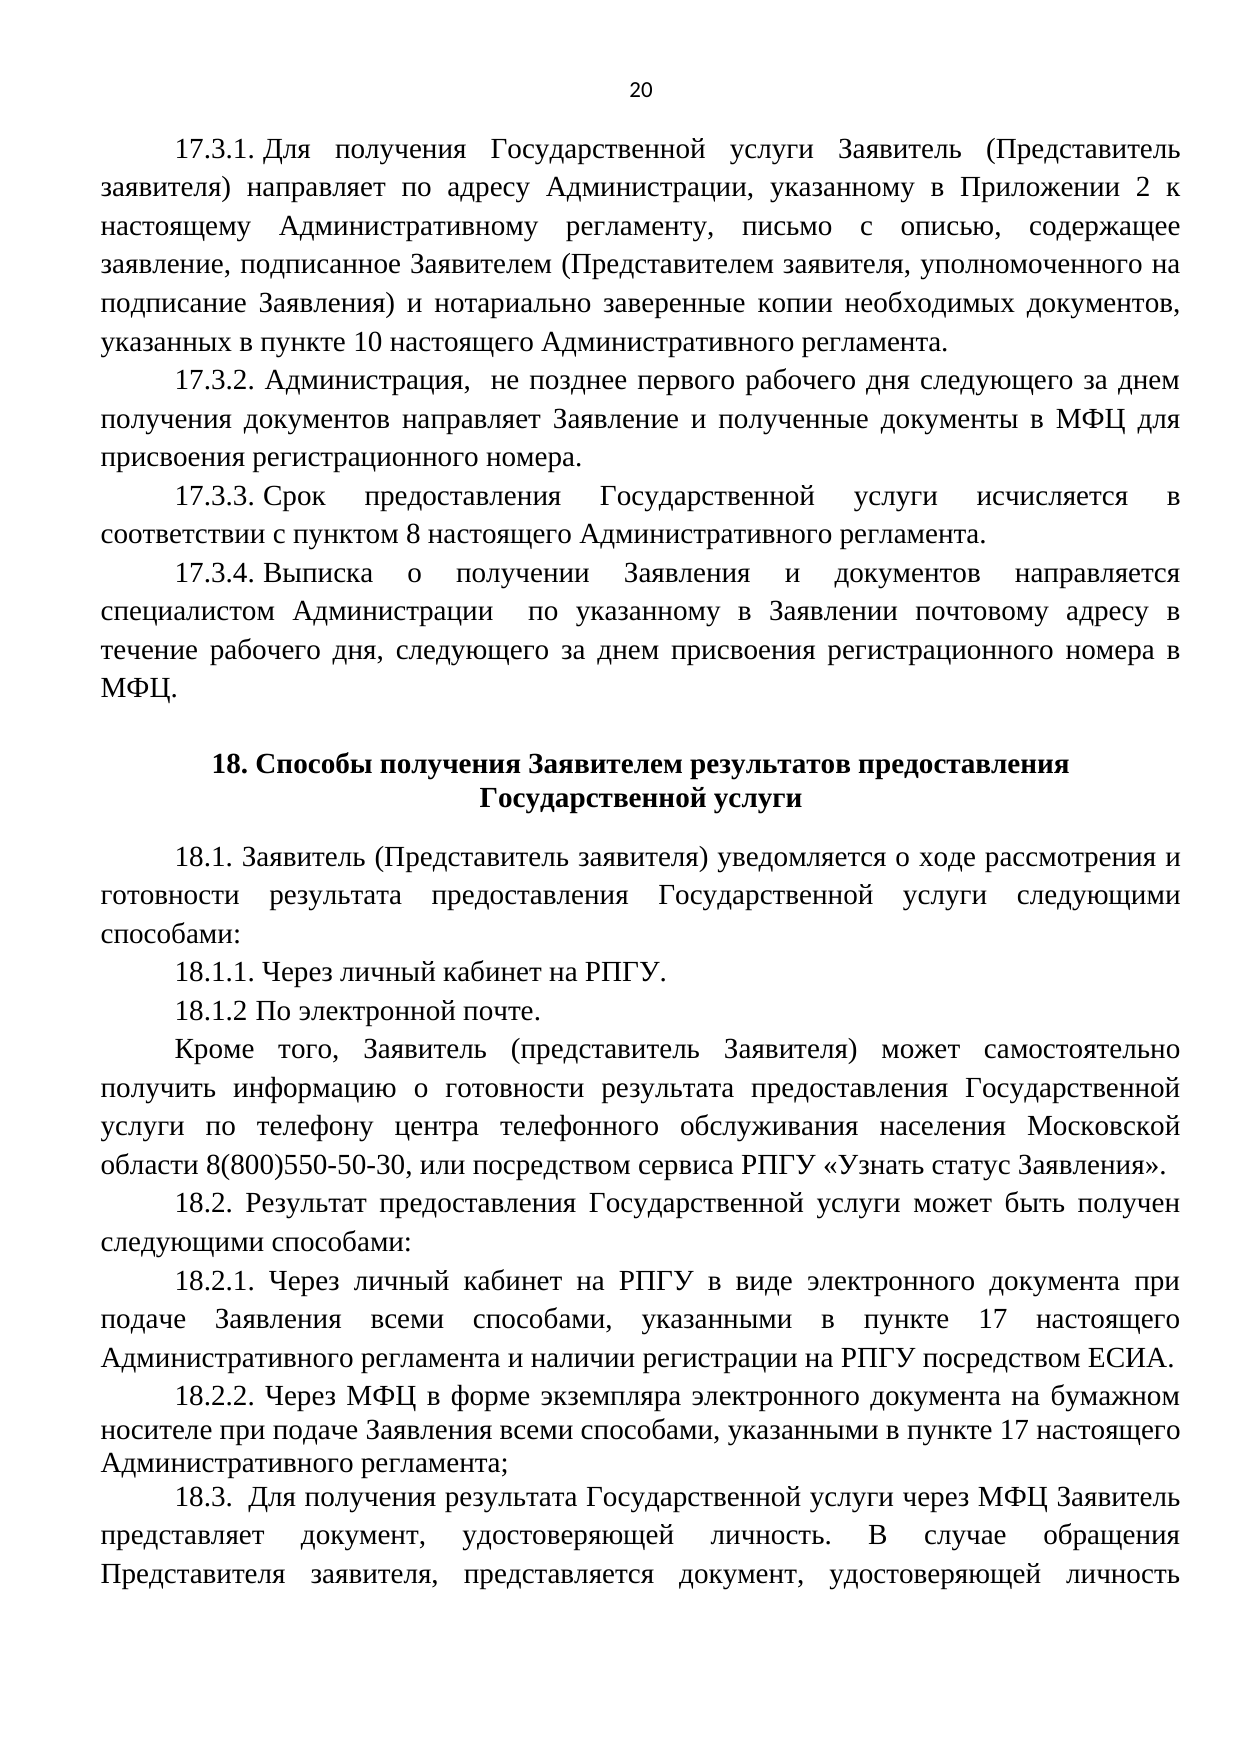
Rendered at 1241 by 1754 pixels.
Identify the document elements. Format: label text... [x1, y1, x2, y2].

list 18.1. Заявитель (Представитель заявителя) уведомляется о ходе рассмотрения и готовности результата предоставления Государственной услуги следующими способами: [100, 839, 1181, 949]
list 17.3.3. Срок предоставления Государственной услуги исчисляется в соответствии с пунктом 8 настоящего Административного регламента. [100, 478, 1181, 550]
list 17.3.1. Для получения Государственной услуги Заявитель (Представитель заявителя) направляет по адресу Администрации, указанному в Приложении 2 к настоящему Административному регламенту, письмо с описью, содержащее заявление, подписанное Заявителем (Представителем заявителя, уполномоченного на подписание Заявления) и нотариально заверенные копии необходимых документов, указанных в пункте 10 настоящего Административного регламента. [100, 131, 1181, 357]
list Кроме того, Заявитель (представитель Заявителя) может самостоятельно получить информацию о готовности результата предоставления Государственной услуги по телефону центра телефонного обслуживания населения Московской области 8(800)550-50-30, или посредством сервиса РПГУ «Узнать статус Заявления». [100, 1031, 1181, 1181]
list 18.2.1. Через личный кабинет на РПГУ в виде электронного документа при подаче Заявления всеми способами, указанными в пункте 17 настоящего Административного регламента и наличии регистрации на РПГУ посредством ЕСИА. [100, 1263, 1181, 1373]
list 18.2. Результат предоставления Государственной услуги может быть получен следующими способами: [100, 1186, 1181, 1258]
list По электронной почте. [100, 993, 1181, 1026]
text Способы получения Заявителем результатов предоставления Государственной услуги [100, 747, 1181, 814]
list 17.3.4. Выписка о получении Заявления и документов направляется специалистом Администрации по указанному в Заявлении почтовому адресу в течение рабочего дня, следующего за днем присвоения регистрационного номера в МФЦ. [100, 555, 1181, 704]
text 18.2.2. Через МФЦ в форме экземпляра электронного документа на бумажном носителе при подаче Заявления всеми способами, указанными в пункте 17 настоящего Административного регламента; [100, 1378, 1181, 1479]
text 18.1.1. Через личный кабинет на РПГУ. [100, 954, 1181, 988]
list 17.3.2. Администрация, не позднее первого рабочего дня следующего за днем получения документов направляет Заявление и полученные документы в МФЦ для присвоения регистрационного номера. [100, 362, 1181, 473]
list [100, 1479, 1181, 1589]
